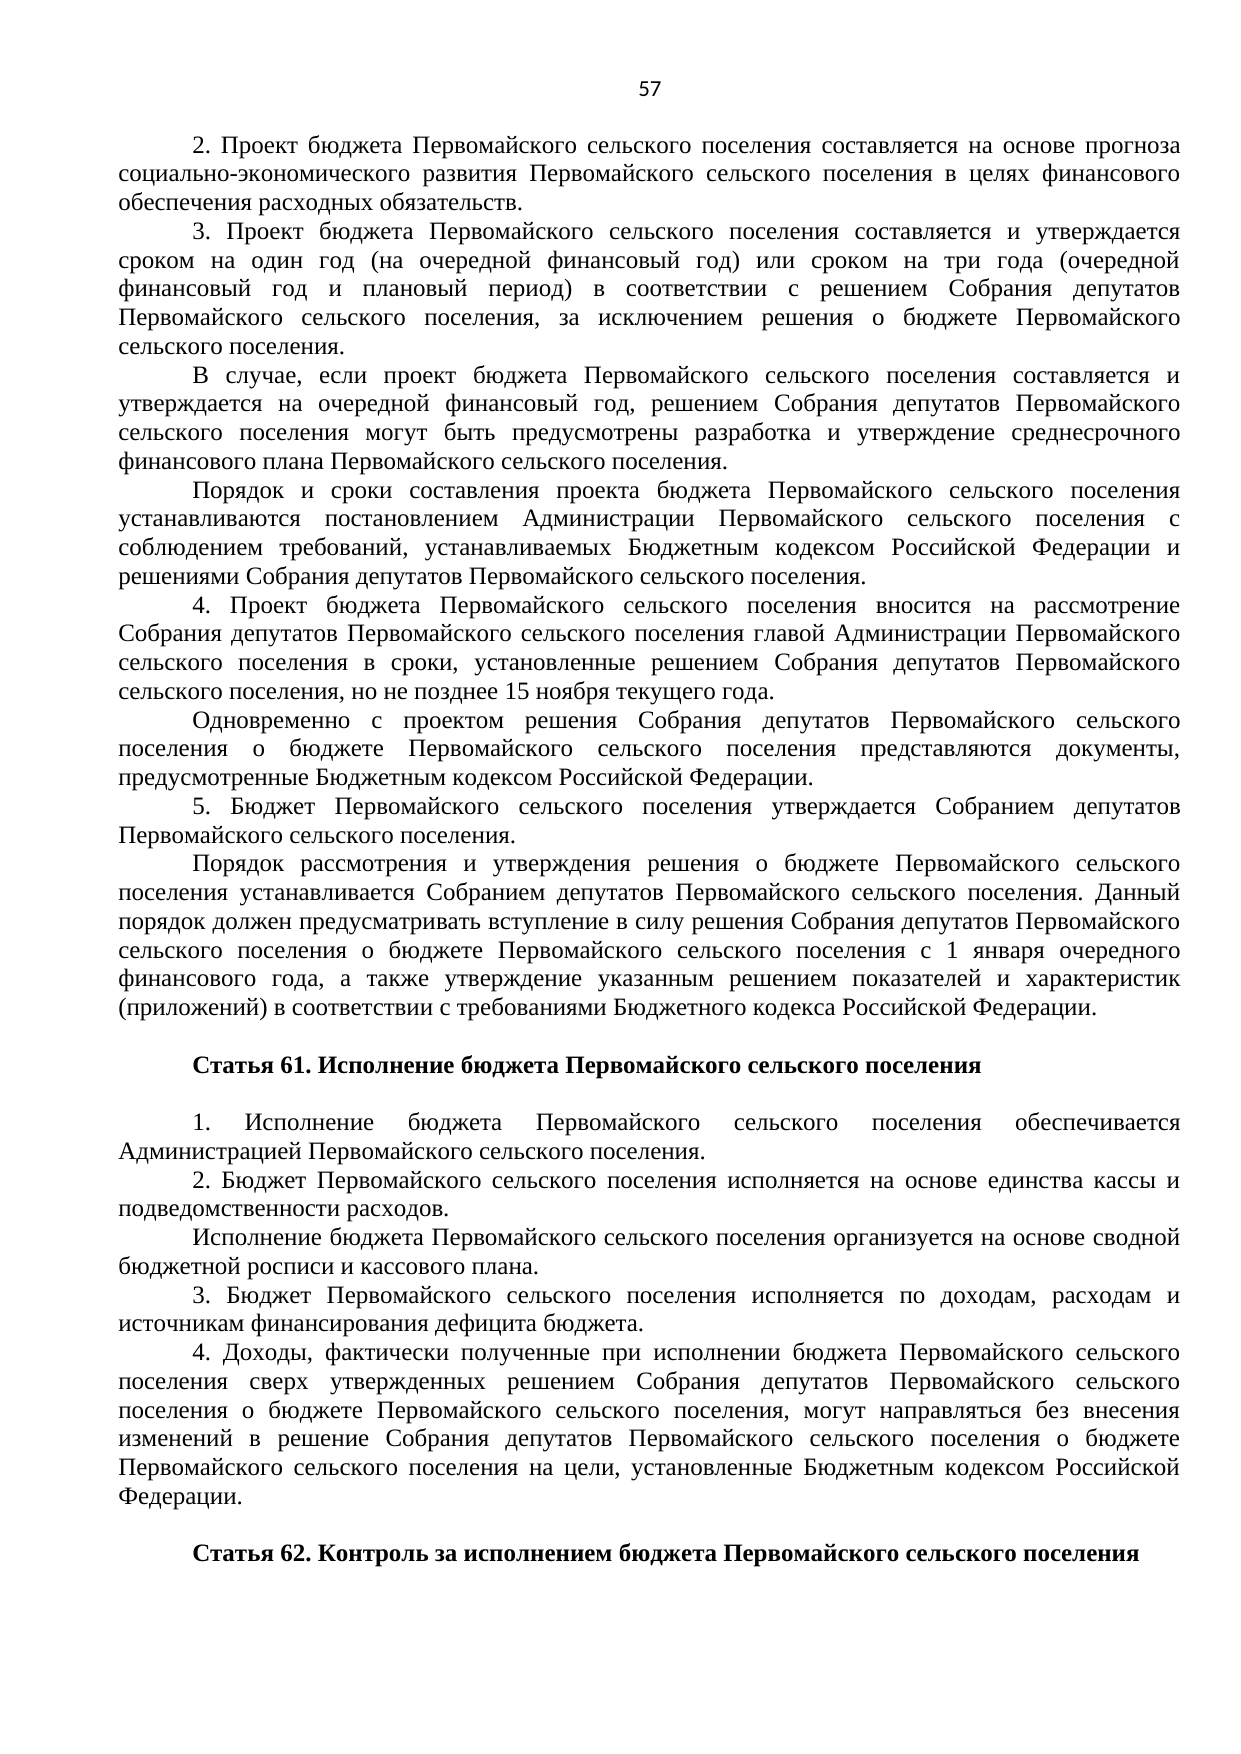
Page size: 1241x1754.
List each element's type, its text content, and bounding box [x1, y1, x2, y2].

text 1. Исполнение бюджета Первомайского сельского поселения обеспечивается Администрацией Первомайского сельского поселения. [118, 1107, 1181, 1165]
text Исполнение бюджета Первомайского сельского поселения организуется на основе сводной бюджетной росписи и кассового плана. [118, 1222, 1181, 1280]
text Порядок и сроки составления проекта бюджета Первомайского сельского поселения устанавливаются постановлением Администрации Первомайского сельского поселения с соблюдением требований, устанавливаемых Бюджетным кодексом Российской Федерации и решениями Собрания депутатов Первомайского сельского поселения. [118, 475, 1181, 590]
text В случае, если проект бюджета Первомайского сельского поселения составляется и утверждается на очередной финансовый год, решением Собрания депутатов Первомайского сельского поселения могут быть предусмотрены разработка и утверждение среднесрочного финансового плана Первомайского сельского поселения. [118, 360, 1181, 475]
text 5. Бюджет Первомайского сельского поселения утверждается Собранием депутатов Первомайского сельского поселения. [118, 791, 1181, 848]
text 3. Проект бюджета Первомайского сельского поселения составляется и утверждается сроком на один год (на очередной финансовый год) или сроком на три года (очередной финансовый год и плановый период) в соответствии с решением Собрания депутатов Первомайского сельского поселения, за исключением решения о бюджете Первомайского сельского поселения. [118, 216, 1181, 360]
text Статья 61. Исполнение бюджета Первомайского сельского поселения [118, 1050, 1181, 1078]
text 4. Доходы, фактически полученные при исполнении бюджета Первомайского сельского поселения сверх утвержденных решением Собрания депутатов Первомайского сельского поселения о бюджете Первомайского сельского поселения, могут направляться без внесения изменений в решение Собрания депутатов Первомайского сельского поселения о бюджете Первомайского сельского поселения на цели, установленные Бюджетным кодексом Российской Федерации. [118, 1337, 1181, 1510]
text Порядок рассмотрения и утверждения решения о бюджете Первомайского сельского поселения устанавливается Собранием депутатов Первомайского сельского поселения. Данный порядок должен предусматривать вступление в силу решения Собрания депутатов Первомайского сельского поселения о бюджете Первомайского сельского поселения с 1 января очередного финансового года, а также утверждение указанным решением показателей и характеристик (приложений) в соответствии с требованиями Бюджетного кодекса Российской Федерации. [118, 848, 1181, 1021]
text Одновременно с проектом решения Собрания депутатов Первомайского сельского поселения о бюджете Первомайского сельского поселения представляются документы, предусмотренные Бюджетным кодексом Российской Федерации. [118, 705, 1181, 791]
text Статья 62. Контроль за исполнением бюджета Первомайского сельского поселения [118, 1538, 1181, 1567]
text 2. Бюджет Первомайского сельского поселения исполняется на основе единства кассы и подведомственности расходов. [118, 1165, 1181, 1222]
text 2. Проект бюджета Первомайского сельского поселения составляется на основе прогноза социально-экономического развития Первомайского сельского поселения в целях финансового обеспечения расходных обязательств. [118, 130, 1181, 216]
text 3. Бюджет Первомайского сельского поселения исполняется по доходам, расходам и источникам финансирования дефицита бюджета. [118, 1280, 1181, 1337]
text 4. Проект бюджета Первомайского сельского поселения вносится на рассмотрение Собрания депутатов Первомайского сельского поселения главой Администрации Первомайского сельского поселения в сроки, установленные решением Собрания депутатов Первомайского сельского поселения, но не позднее 15 ноября текущего года. [118, 590, 1181, 705]
